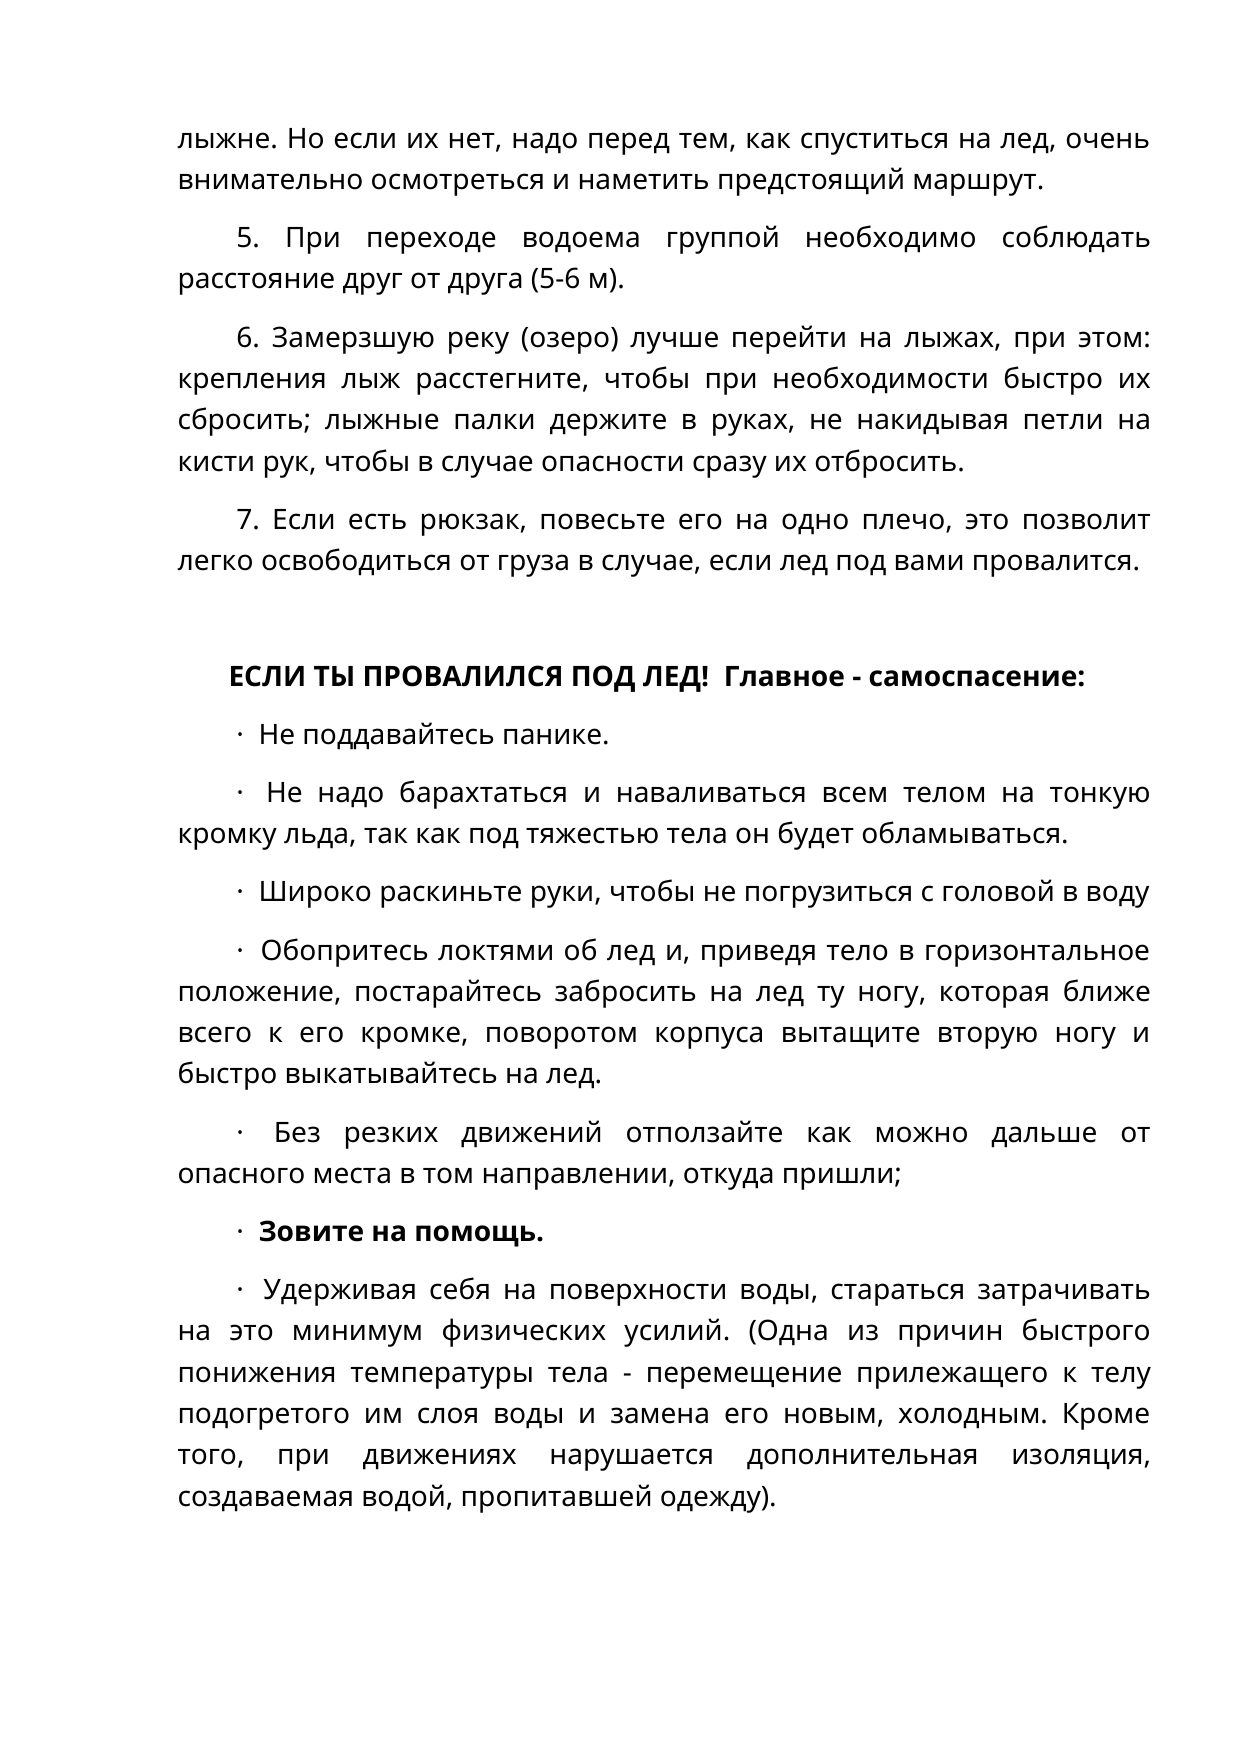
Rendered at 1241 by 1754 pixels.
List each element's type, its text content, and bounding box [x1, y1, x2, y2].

text · Удерживая себя на поверхности воды, стараться затрачивать на это минимум физических усилий. (Одна из причин быстрого понижения температуры тела - перемещение прилежащего к телу подогретого им слоя воды и замена его новым, холодным. Кроме того, при движениях нарушается дополнительная изоляция, создаваемая водой, пропитавшей одежду). [177, 1269, 1152, 1514]
text ЕСЛИ ТЫ ПРОВАЛИЛСЯ ПОД ЛЕД! Главное - самоспасение: [177, 656, 1152, 695]
text · Зовите на помощь. [177, 1211, 1152, 1249]
text 7. Если есть рюкзак, повесьте его на одно плечо, это позволит легко освободиться от груза в случае, если лед под вами провалится. [177, 499, 1152, 579]
text 5. При переходе водоема группой необходимо соблюдать расстояние друг от друга (5-6 м). [177, 217, 1152, 297]
text · Не надо барахтаться и наваливаться всем телом на тонкую кромку льда, так как под тяжестью тела он будет обламываться. [177, 772, 1152, 852]
text · Обопритесь локтями об лед и, приведя тело в горизонтальное положение, постарайтесь забросить на лед ту ногу, которая ближе всего к его кромке, поворотом корпуса вытащите вторую ногу и быстро выкатывайтесь на лед. [177, 930, 1152, 1092]
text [177, 118, 1152, 198]
text · Без резких движений отползайте как можно дальше от опасного места в том направлении, откуда пришли; [177, 1112, 1152, 1192]
text · Широко раскиньте руки, чтобы не погрузиться с головой в воду [177, 872, 1152, 910]
text 6. Замерзшую реку (озеро) лучше перейти на лыжах, при этом: крепления лыж расстегните, чтобы при необходимости быстро их сбросить; лыжные палки держите в руках, не накидывая петли на кисти рук, чтобы в случае опасности сразу их отбросить. [177, 317, 1152, 479]
text · Не поддавайтесь панике. [177, 714, 1152, 753]
